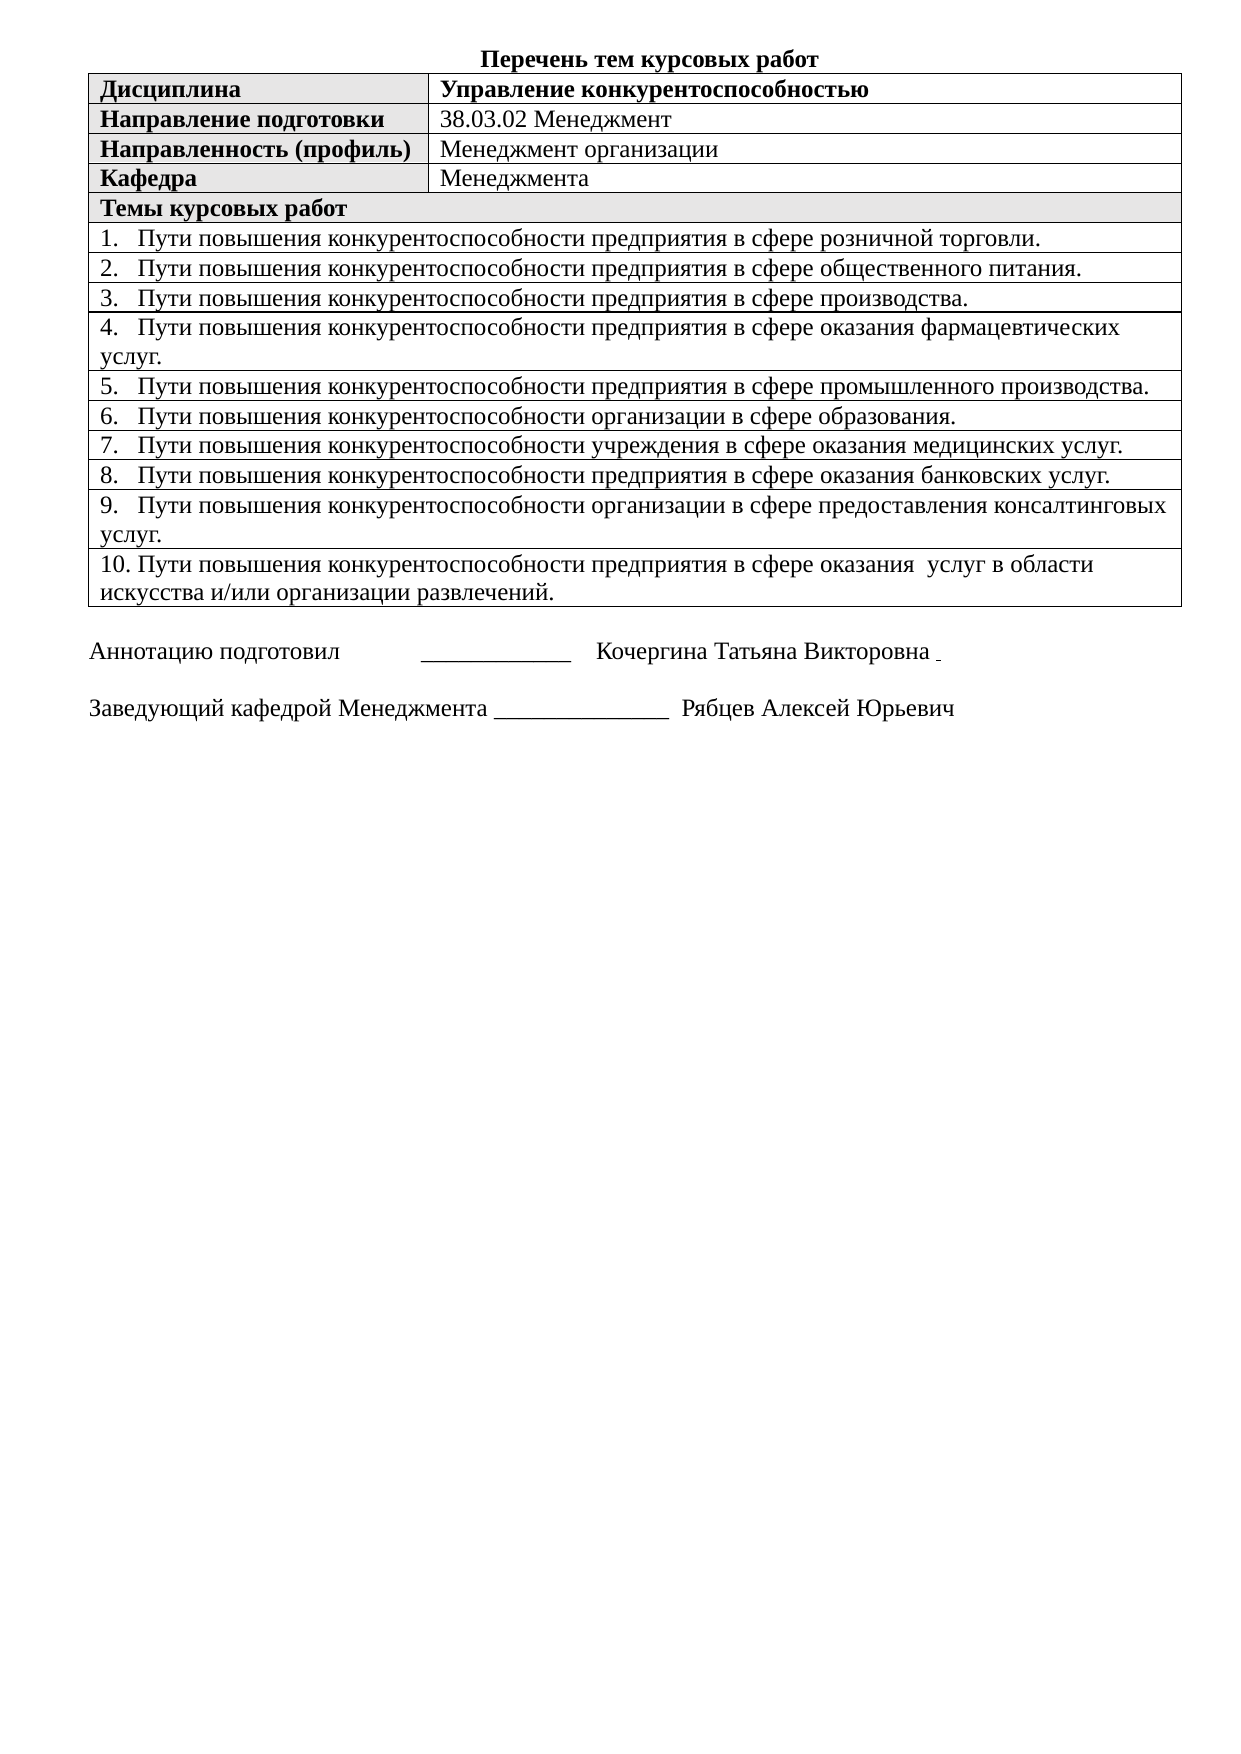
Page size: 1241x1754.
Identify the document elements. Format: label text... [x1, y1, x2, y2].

table_cell Направленность (профиль) [89, 134, 428, 162]
table_cell 7. Пути повышения конкурентоспособности учреждения в сфере оказания медицинских услуг. [89, 431, 1181, 459]
table_cell Менеджмента [429, 164, 1181, 192]
text Перечень тем курсовых работ [118, 44, 1181, 73]
table_cell 6. Пути повышения конкурентоспособности организации в сфере образования. [89, 401, 1181, 429]
table_cell 9. Пути повышения конкурентоспособности организации в сфере предоставления консалтинговых услуг. [89, 490, 1181, 548]
table_cell 10. Пути повышения конкурентоспособности предприятия в сфере оказания услуг в области искусства и/или организации развлечений. [89, 549, 1181, 606]
table_header Дисциплина [89, 74, 428, 103]
table_cell 3. Пути повышения конкурентоспособности предприятия в сфере производства. [89, 283, 1181, 311]
table_header Управление конкурентоспособностью [429, 74, 1181, 103]
table_cell 1. Пути повышения конкурентоспособности предприятия в сфере розничной торговли. [89, 223, 1181, 252]
table_cell 5. Пути повышения конкурентоспособности предприятия в сфере промышленного производства. [89, 371, 1181, 400]
table_cell 8. Пути повышения конкурентоспособности предприятия в сфере оказания банковских услуг. [89, 460, 1181, 489]
table_cell Менеджмент организации [429, 134, 1181, 162]
text Аннотацию подготовил ____________ Кочергина Татьяна Викторовна [88, 636, 1181, 665]
table_cell Кафедра [89, 164, 428, 192]
table_cell 2. Пути повышения конкурентоспособности предприятия в сфере общественного питания. [89, 253, 1181, 282]
table_cell Направление подготовки [89, 104, 428, 133]
table_cell 38.03.02 Менеджмент [429, 104, 1181, 133]
text Заведующий кафедрой Менеджмента ______________ Рябцев Алексей Юрьевич [88, 693, 1181, 722]
table_cell 4. Пути повышения конкурентоспособности предприятия в сфере оказания фармацевтических услуг. [89, 313, 1181, 370]
table_cell Темы курсовых работ [89, 193, 1181, 222]
